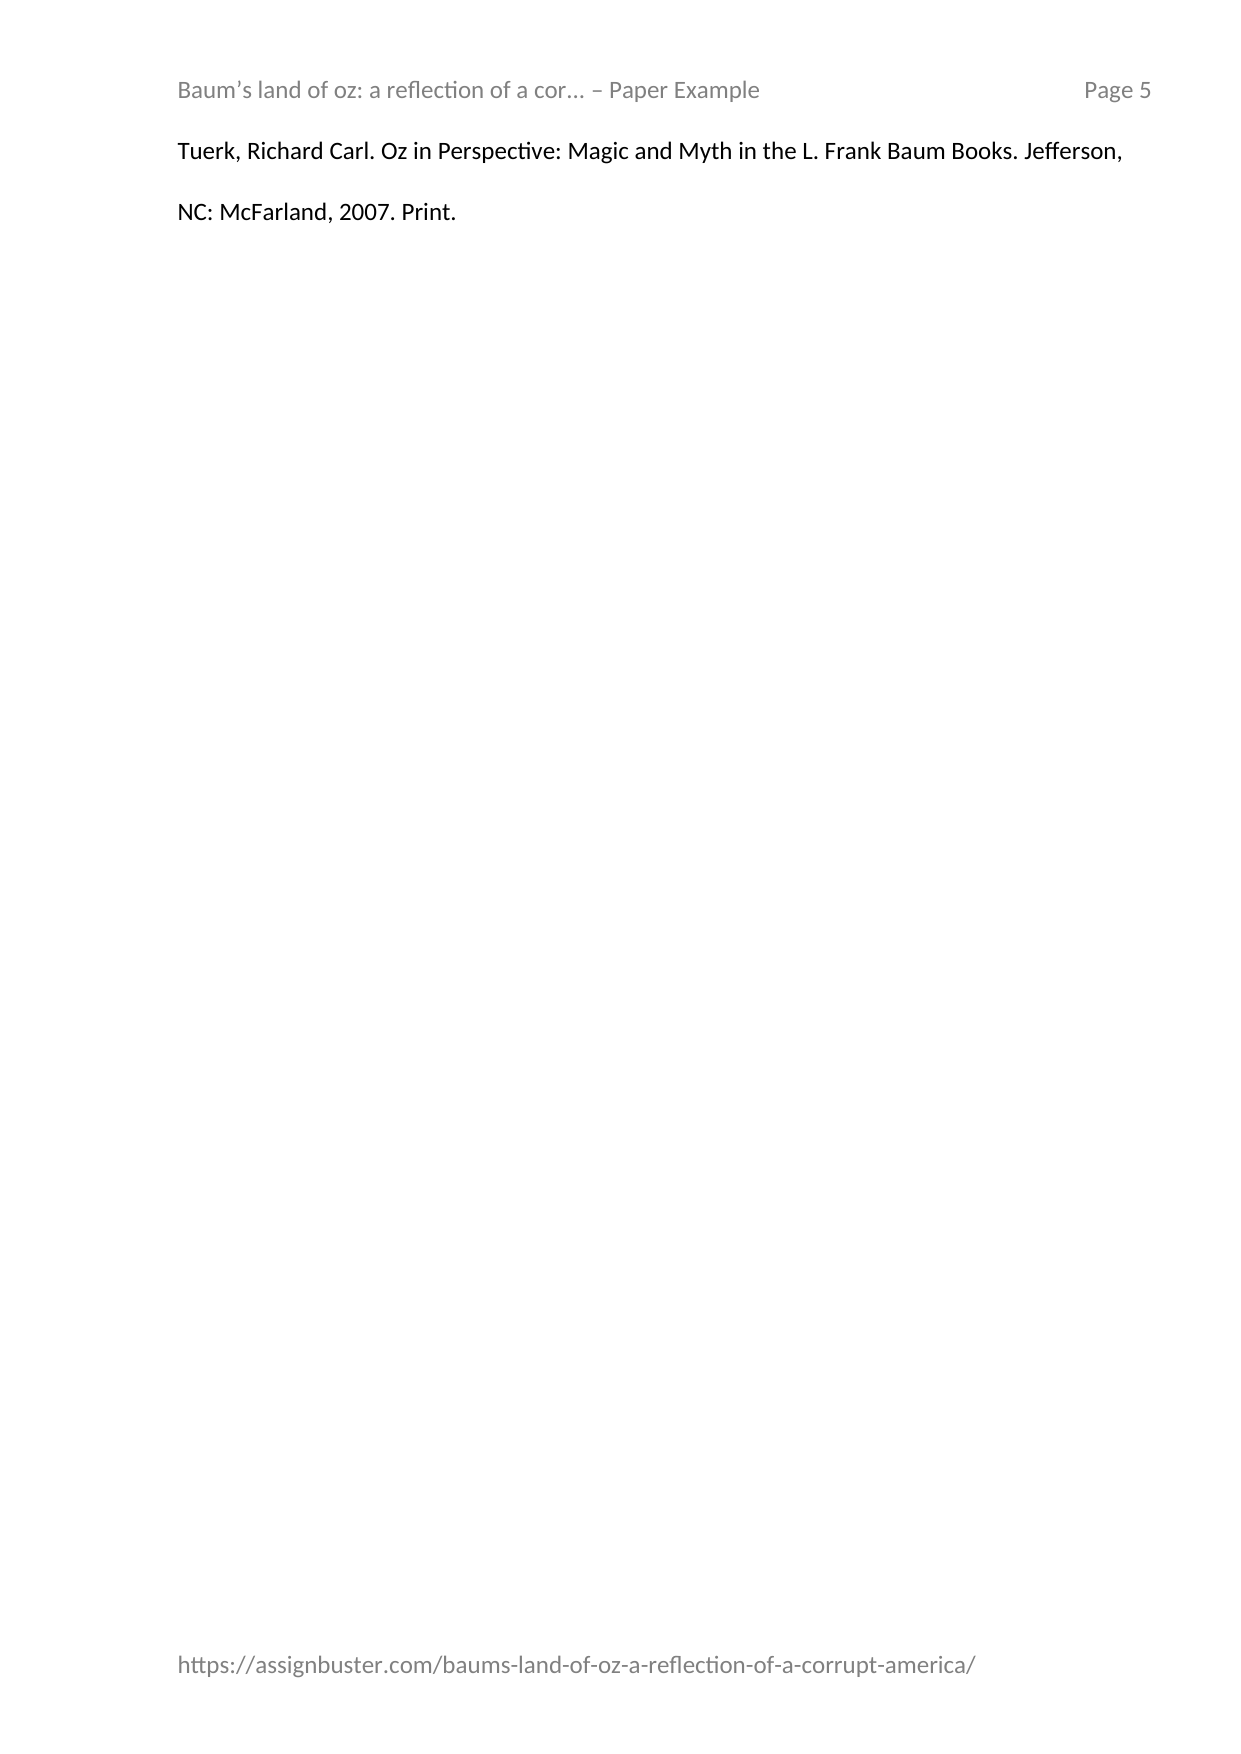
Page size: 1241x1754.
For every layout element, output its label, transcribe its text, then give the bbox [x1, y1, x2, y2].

text Tuerk, Richard Carl. Oz in Perspective: Magic and Myth in the L. Frank Baum Books. Jefferson, NC: McFarland, 2007. Print. [177, 135, 1152, 226]
